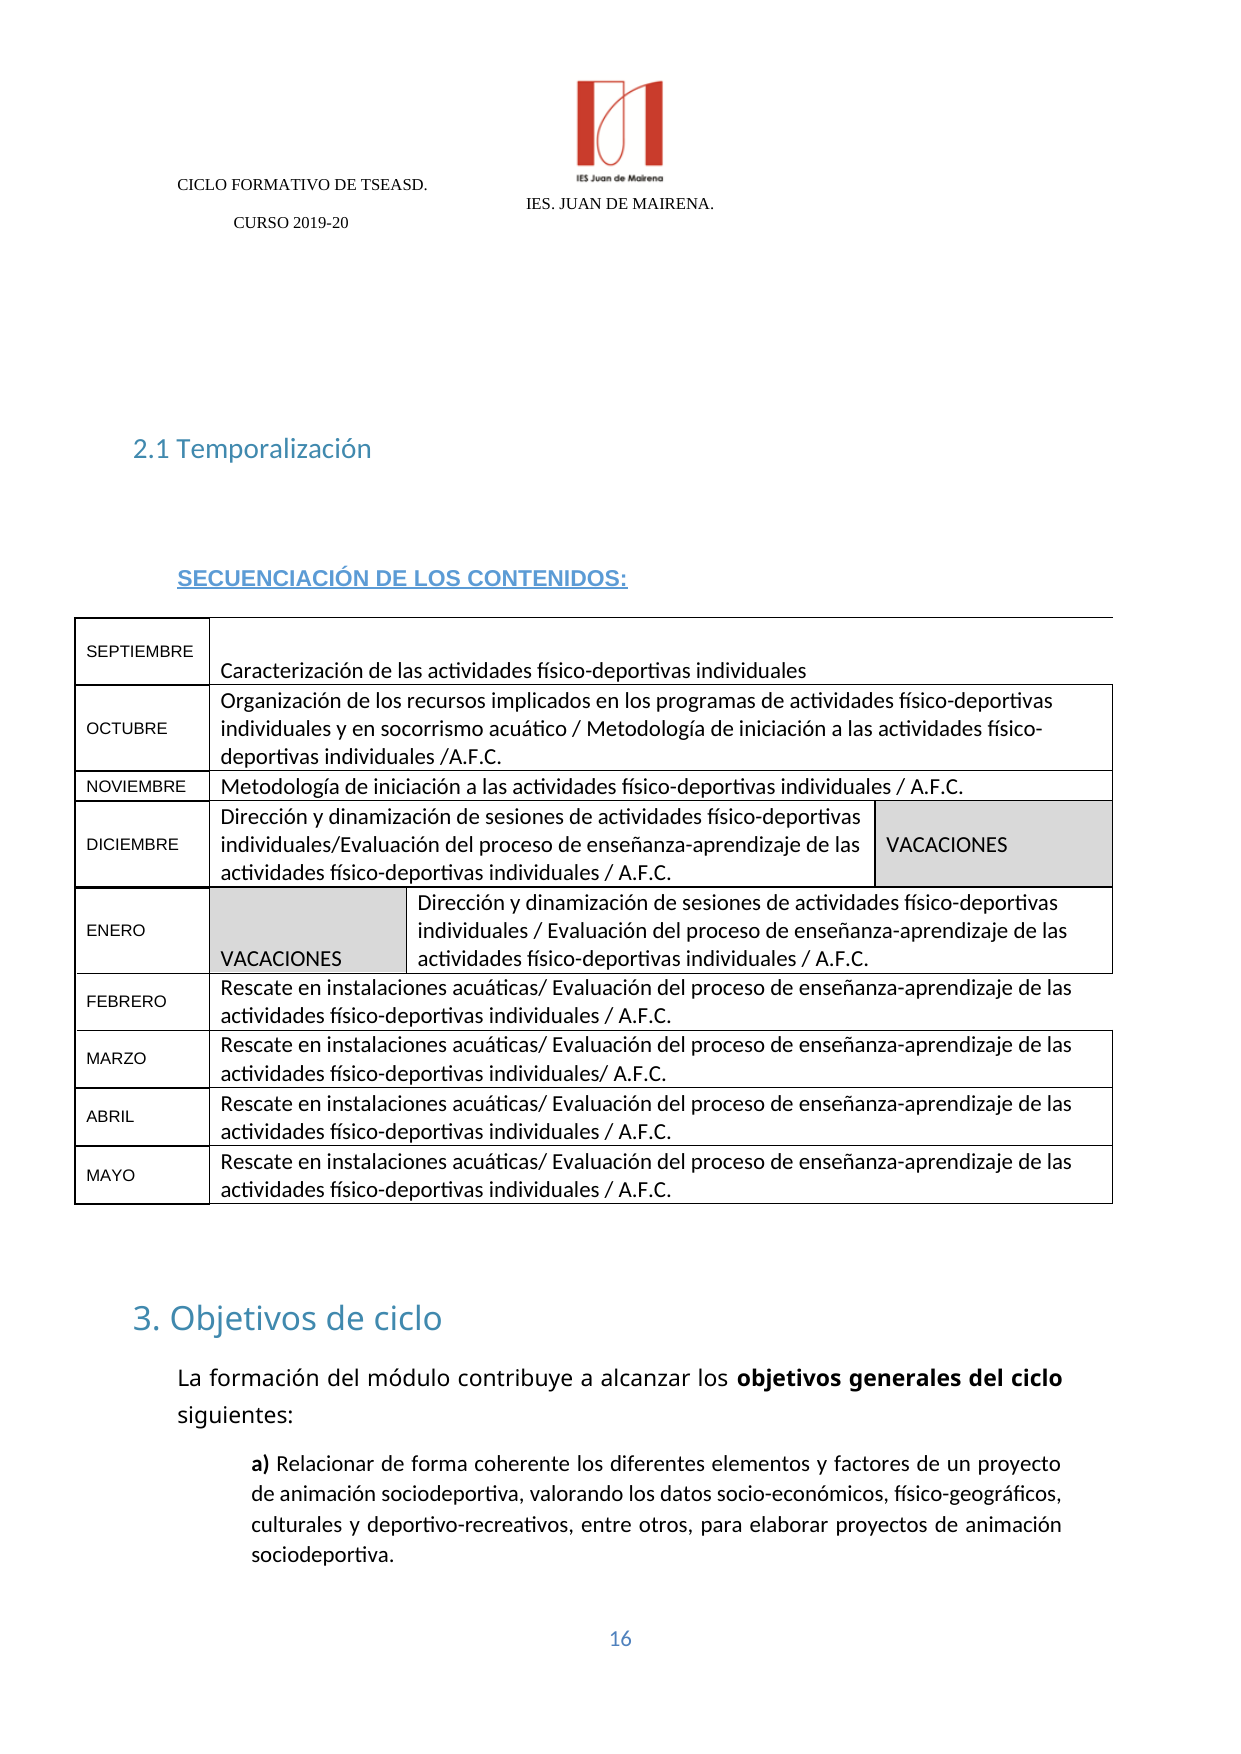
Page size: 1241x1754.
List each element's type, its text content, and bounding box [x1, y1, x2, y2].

table_cell Dirección y dinamización de sesiones de actividades físico-deportivas individuales/Evaluación del proceso de enseñanza-aprendizaje de las actividades físico-deportivas individuales / A.F.C. [210, 801, 874, 886]
text La formación del módulo contribuye a alcanzar los objetivos generales del ciclo siguientes: [177, 1362, 1063, 1431]
table_cell VACACIONES [876, 801, 1112, 886]
table_header SEPTIEMBRE [76, 619, 209, 684]
table_cell ABRIL [76, 1089, 209, 1145]
table_cell Metodología de iniciación a las actividades físico-deportivas individuales / A.F.C. [210, 771, 1112, 800]
table_cell MARZO [76, 1031, 209, 1087]
table_cell Rescate en instalaciones acuáticas/ Evaluación del proceso de enseñanza-aprendizaje de las actividades físico-deportivas individuales / A.F.C. [210, 974, 1112, 1029]
picture [570, 73, 671, 190]
table_cell FEBRERO [76, 974, 209, 1029]
text a) Relacionar de forma coherente los diferentes elementos y factores de un proyecto de animación sociodeportiva, valorando los datos socio-económicos, físico-geográficos, culturales y deportivo-recreativos, entre otros, para elaborar proyectos de animación sociodeportiva. [251, 1449, 1063, 1568]
table_cell Rescate en instalaciones acuáticas/ Evaluación del proceso de enseñanza-aprendizaje de las actividades físico-deportivas individuales / A.F.C. [210, 1088, 1112, 1145]
table_cell Rescate en instalaciones acuáticas/ Evaluación del proceso de enseñanza-aprendizaje de las actividades físico-deportivas individuales/ A.F.C. [210, 1031, 1112, 1087]
subtitle 2.1 Temporalización [133, 430, 1063, 466]
table_cell NOVIEMBRE [76, 772, 209, 800]
table_cell MAYO [76, 1147, 209, 1203]
table_cell VACACIONES [210, 888, 406, 972]
table_cell Organización de los recursos implicados en los programas de actividades físico-deportivas individuales y en socorrismo acuático / Metodología de iniciación a las actividades físico-deportivas individuales /A.F.C. [210, 685, 1112, 770]
subtitle 3. Objetivos de ciclo [133, 1295, 1063, 1340]
table_header Caracterización de las actividades físico-deportivas individuales [210, 618, 1112, 684]
table_cell OCTUBRE [76, 686, 209, 770]
text SECUENCIACIÓN DE LOS CONTENIDOS: [177, 564, 1063, 591]
table_cell Rescate en instalaciones acuáticas/ Evaluación del proceso de enseñanza-aprendizaje de las actividades físico-deportivas individuales / A.F.C. [210, 1146, 1112, 1203]
table_cell DICIEMBRE [76, 802, 209, 886]
table_cell ENERO [76, 889, 209, 972]
table_cell Dirección y dinamización de sesiones de actividades físico-deportivas individuales / Evaluación del proceso de enseñanza-aprendizaje de las actividades físico-deportivas individuales / A.F.C. [407, 888, 1112, 972]
